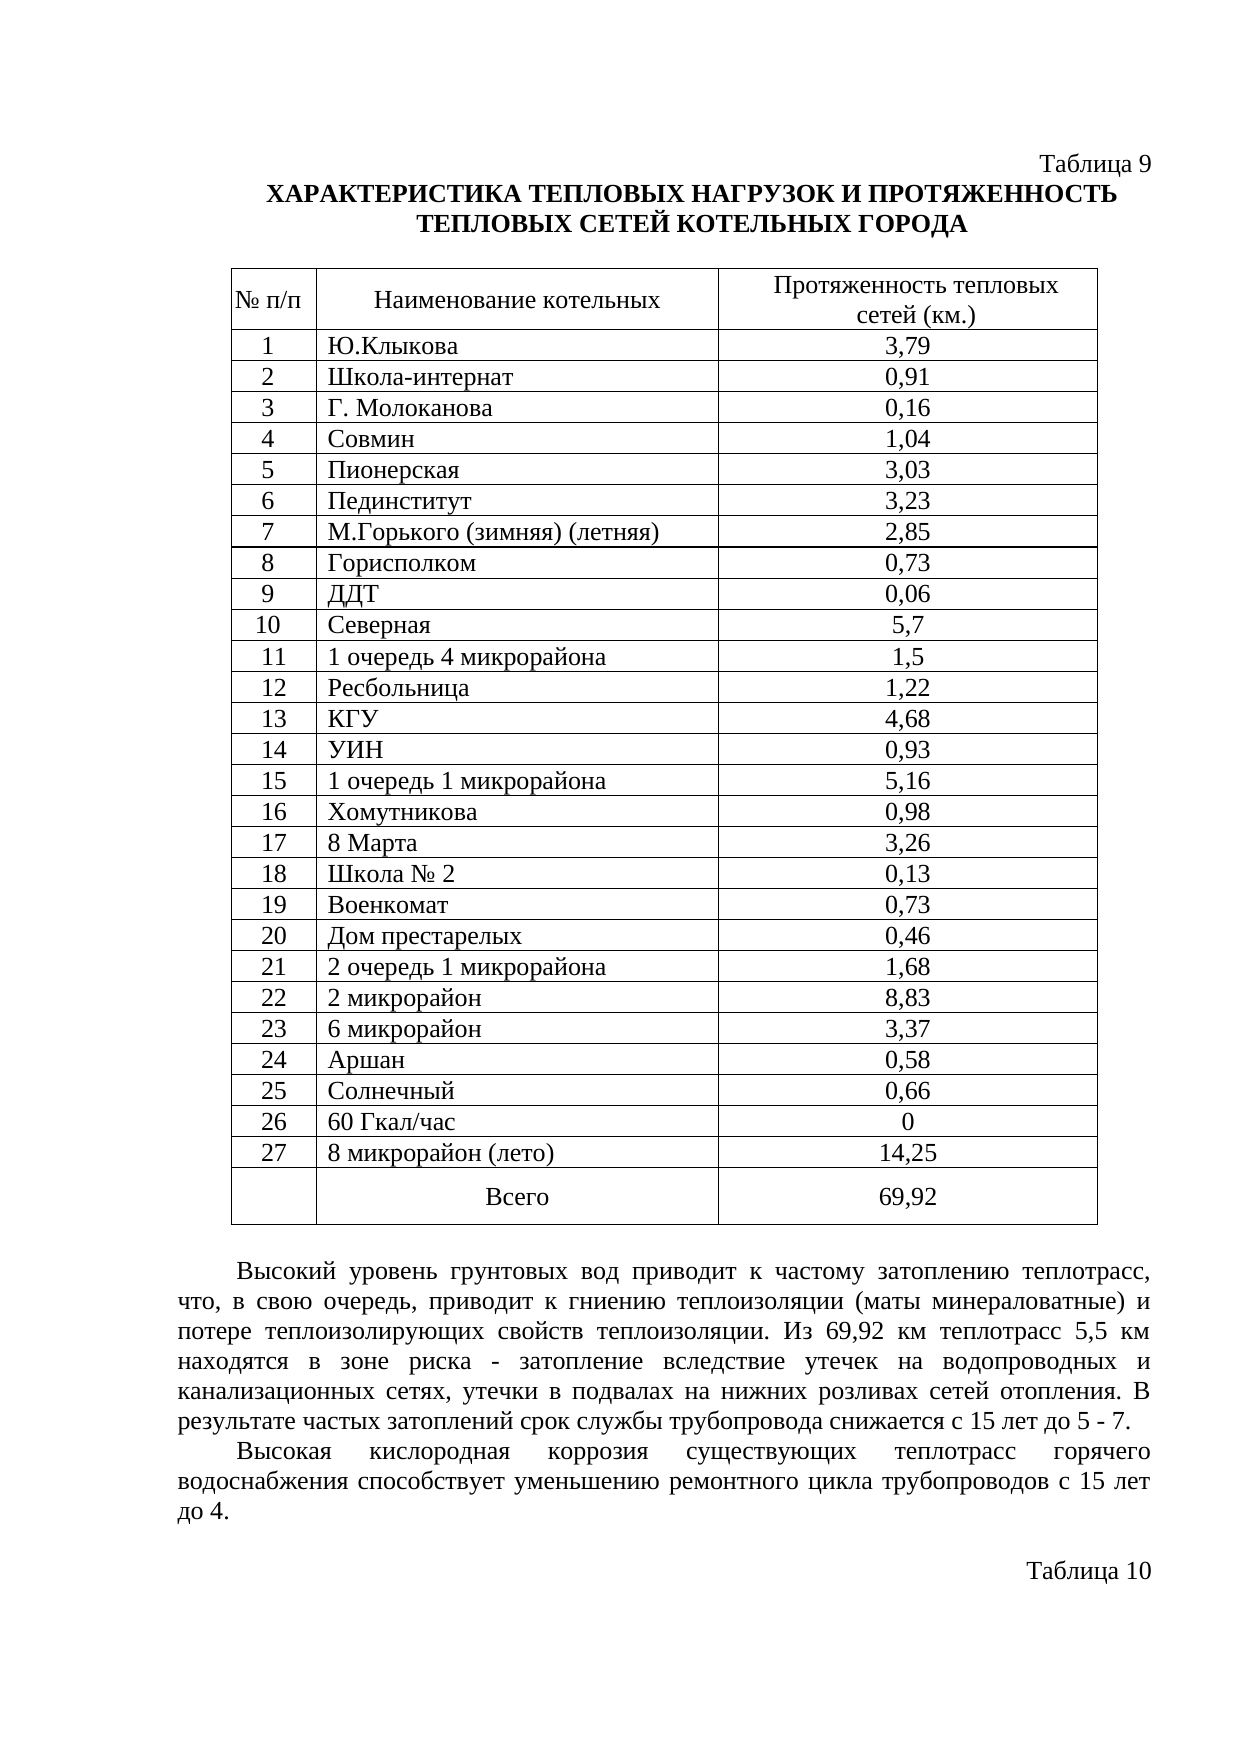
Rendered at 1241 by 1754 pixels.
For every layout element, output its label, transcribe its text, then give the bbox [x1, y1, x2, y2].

table_cell 0,16 [719, 392, 1097, 422]
table_cell 0,46 [719, 920, 1097, 950]
table_cell 2 очередь 1 микрорайона [317, 951, 718, 981]
table_cell Ресбольница [317, 672, 718, 702]
table_cell 1,04 [719, 423, 1097, 453]
table_cell Солнечный [317, 1075, 718, 1105]
table_cell Г. Молоканова [317, 392, 718, 422]
table_cell 4,68 [719, 703, 1097, 733]
table_cell 11 [232, 641, 316, 671]
table_cell 22 [232, 982, 316, 1012]
table_cell 21 [232, 951, 316, 981]
table_cell Ю.Клыкова [317, 330, 718, 360]
table_header № п/п [232, 269, 316, 329]
table_cell 3 [232, 392, 316, 422]
text Высокая кислородная коррозия существующих теплотрасс горячего водоснабжения способствует уменьшению ремонтного цикла трубопроводов с 15 лет до 4. [177, 1435, 1152, 1525]
table_cell Аршан [317, 1044, 718, 1074]
table_cell Дом престарелых [317, 920, 718, 950]
table_cell 3,37 [719, 1013, 1097, 1043]
table_cell 18 [232, 858, 316, 888]
table_cell 5,7 [719, 610, 1097, 639]
table_cell 8 микрорайон (лето) [317, 1137, 718, 1167]
table_cell 0 [719, 1106, 1097, 1136]
table_cell 12 [232, 672, 316, 702]
table_cell 9 [232, 579, 316, 608]
table_cell Школа № 2 [317, 858, 718, 888]
table_cell 0,58 [719, 1044, 1097, 1074]
table_cell 20 [232, 920, 316, 950]
table_cell 27 [232, 1137, 316, 1167]
table_cell УИН [317, 734, 718, 764]
table_cell 14,25 [719, 1137, 1097, 1167]
table_cell 1 очередь 1 микрорайона [317, 765, 718, 795]
table_cell 14 [232, 734, 316, 764]
table_cell 23 [232, 1013, 316, 1043]
table_cell 3,26 [719, 827, 1097, 857]
table_cell 0,98 [719, 796, 1097, 826]
table_cell Школа-интернат [317, 361, 718, 391]
table_cell 3,03 [719, 454, 1097, 484]
table_cell 26 [232, 1106, 316, 1136]
table_header Протяженность тепловых сетей (км.) [719, 269, 1097, 329]
table_cell [232, 1168, 316, 1224]
table_cell 8 [232, 548, 316, 577]
table_cell 1 [232, 330, 316, 360]
text ХАРАКТЕРИСТИКА ТЕПЛОВЫХ НАГРУЗОК И ПРОТЯЖЕННОСТЬ ТЕПЛОВЫХ СЕТЕЙ КОТЕЛЬНЫХ ГОРОДА [236, 178, 1147, 238]
table_cell Пединститут [317, 485, 718, 515]
table_cell КГУ [317, 703, 718, 733]
table_cell Военкомат [317, 889, 718, 919]
table_cell 6 [232, 485, 316, 515]
table_cell 60 Гкал/час [317, 1106, 718, 1136]
table_cell 0,13 [719, 858, 1097, 888]
table_cell 8,83 [719, 982, 1097, 1012]
table_cell 19 [232, 889, 316, 919]
table_cell 0,73 [719, 548, 1097, 577]
table_cell 69,92 [719, 1168, 1097, 1224]
table_cell 17 [232, 827, 316, 857]
table_cell 1,5 [719, 641, 1097, 671]
table_cell 10 [232, 610, 316, 639]
table_cell 5,16 [719, 765, 1097, 795]
table_cell Хомутникова [317, 796, 718, 826]
table_cell 24 [232, 1044, 316, 1074]
table_cell 0,93 [719, 734, 1097, 764]
table_cell 1 очередь 4 микрорайона [317, 641, 718, 671]
table_cell 13 [232, 703, 316, 733]
table_cell 0,73 [719, 889, 1097, 919]
table_cell 25 [232, 1075, 316, 1105]
table_cell Всего [317, 1168, 718, 1224]
table_cell 16 [232, 796, 316, 826]
table_cell 0,91 [719, 361, 1097, 391]
text Таблица 10 [177, 1555, 1152, 1585]
table_cell 1,22 [719, 672, 1097, 702]
table_header Наименование котельных [317, 269, 718, 329]
table_cell 6 микрорайон [317, 1013, 718, 1043]
table_cell 8 Марта [317, 827, 718, 857]
table_cell 15 [232, 765, 316, 795]
table_cell Пионерская [317, 454, 718, 484]
table_cell Северная [317, 610, 718, 639]
table_cell 2,85 [719, 516, 1097, 546]
table_cell М.Горького (зимняя) (летняя) [317, 516, 718, 546]
table_cell 0,66 [719, 1075, 1097, 1105]
table_cell 3,23 [719, 485, 1097, 515]
text Высокий уровень грунтовых вод приводит к частому затоплению теплотрасс, что, в свою очередь, приводит к гниению теплоизоляции (маты минераловатные) и потере теплоизолирующих свойств теплоизоляции. Из 69,92 км теплотрасс 5,5 км находятся в зоне риска - затопление вследствие утечек на водопроводных и канализационных сетях, утечки в подвалах на нижних розливах сетей отопления. В результате частых затоплений срок службы трубопровода снижается с 15 лет до 5 - 7. [177, 1255, 1152, 1435]
table_cell 4 [232, 423, 316, 453]
table_cell 0,06 [719, 579, 1097, 608]
table_cell 2 микрорайон [317, 982, 718, 1012]
table_cell 5 [232, 454, 316, 484]
table_cell 3,79 [719, 330, 1097, 360]
table_cell 1,68 [719, 951, 1097, 981]
table_cell Горисполком [317, 548, 718, 577]
table_cell 2 [232, 361, 316, 391]
table_cell ДДТ [317, 579, 718, 608]
table_cell Совмин [317, 423, 718, 453]
table_cell 7 [232, 516, 316, 546]
text Таблица 9 [236, 148, 1152, 178]
